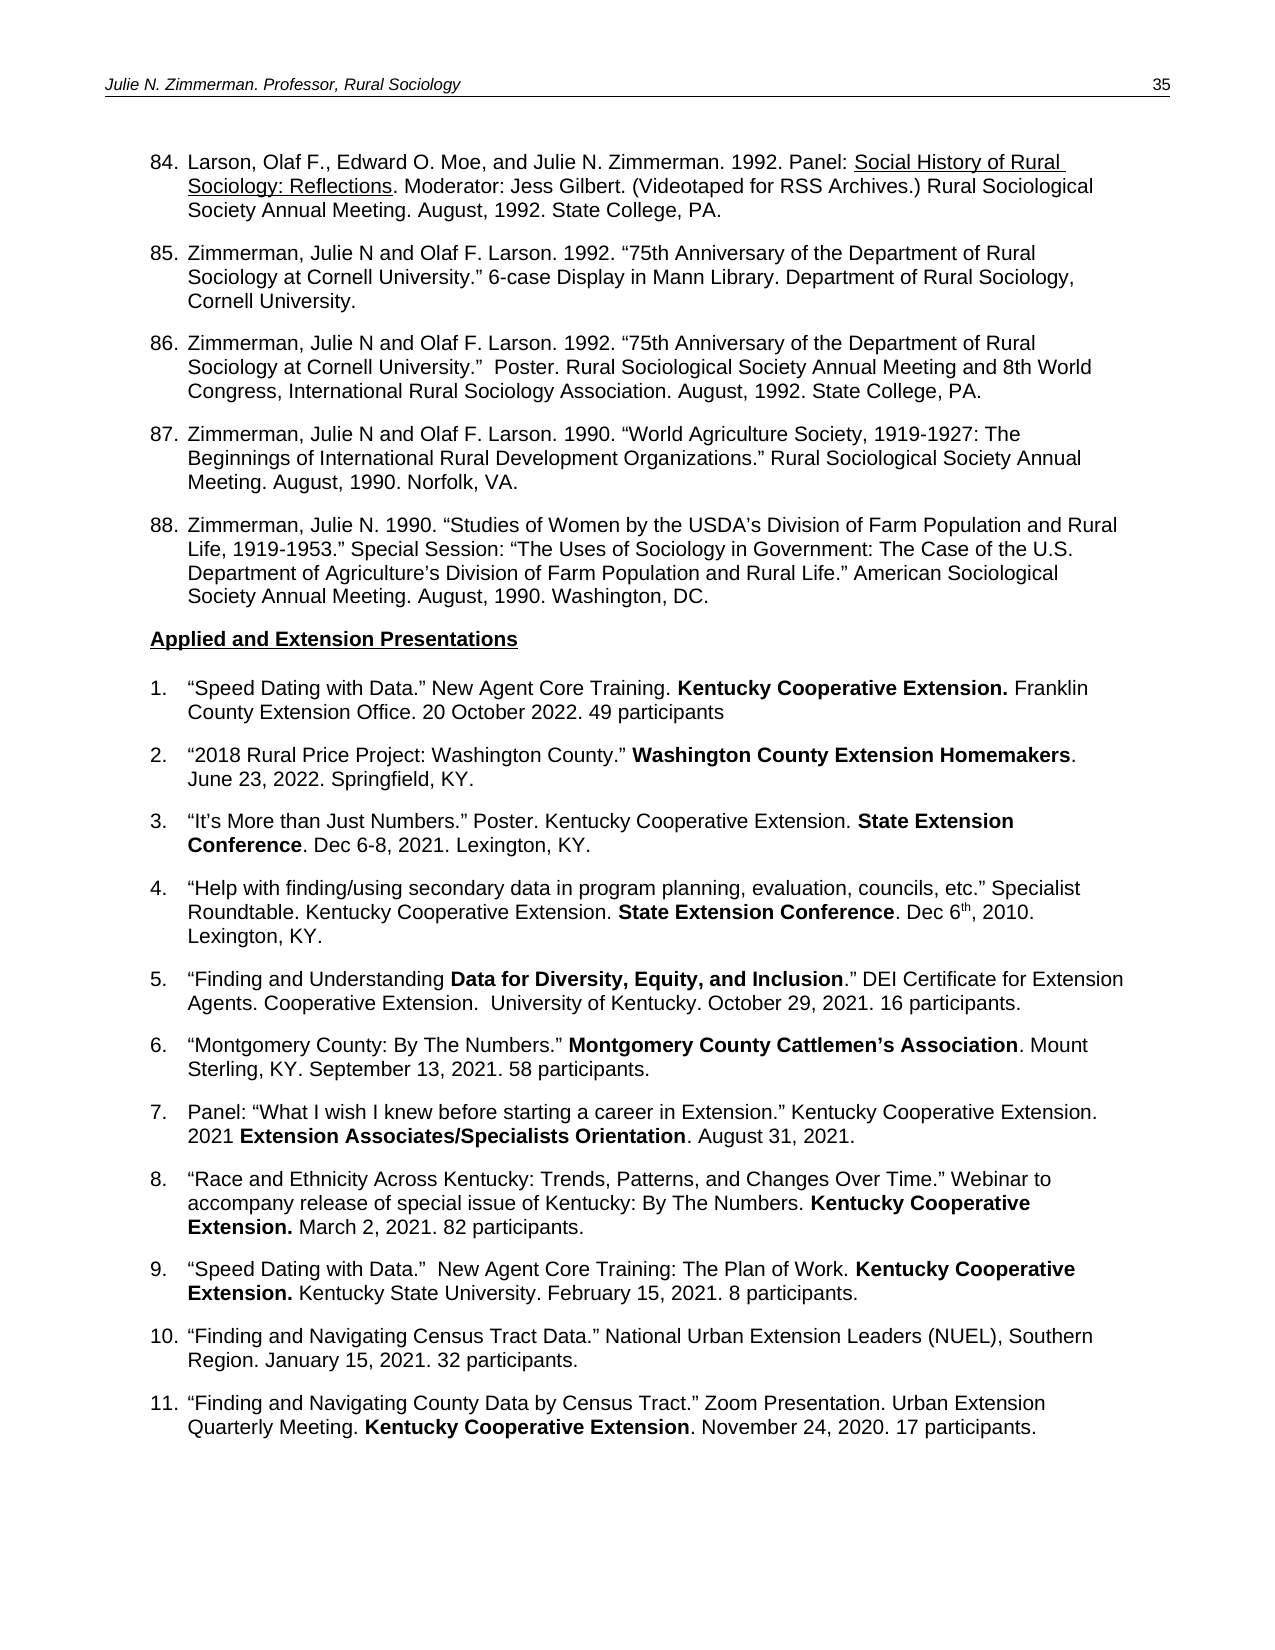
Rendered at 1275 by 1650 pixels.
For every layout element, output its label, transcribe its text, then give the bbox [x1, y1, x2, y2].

list “Race and Ethnicity Across Kentucky: Trends, Patterns, and Changes Over Time.” Webinar to accompany release of special issue of Kentucky: By The Numbers. Kentucky Cooperative Extension. March 2, 2021. 82 participants. [150, 1167, 1125, 1238]
text Applied and Extension Presentations [150, 627, 1125, 651]
list “Speed Dating with Data.” New Agent Core Training. Kentucky Cooperative Extension. Franklin County Extension Office. 20 October 2022. 49 participants [150, 676, 1125, 724]
list Zimmerman, Julie N and Olaf F. Larson. 1990. “World Agriculture Society, 1919-1927: The Beginnings of International Rural Development Organizations.” Rural Sociological Society Annual Meeting. August, 1990. [150, 422, 1125, 494]
list “Finding and Navigating County Data by Census Tract.” Zoom Presentation. Urban Extension Quarterly Meeting. Kentucky Cooperative Extension. November 24, 2020. 17 participants. [150, 1391, 1125, 1438]
list Zimmerman, Julie N and Olaf F. Larson. 1992. “75th Anniversary of the Department of Rural Sociology at .” Poster. Rural Sociological Society Annual Meeting and 8th World Congress, International Rural Sociology Association. August, 1992. [150, 331, 1125, 403]
list Zimmerman, Julie N. 1990. “Studies of Women by the USDA’s Division of Farm Population and Rural Life, 1919-1953.” Special Session: “The Uses of Sociology in Government: The Case of the U.S. Department of Agriculture’s Division of Farm Population and Rural Life.” American Sociological Society Annual Meeting. August, 1990. . [150, 512, 1125, 608]
list “Montgomery County: By The Numbers.” Montgomery County Cattlemen’s Association. Mount Sterling, KY. September 13, 2021. 58 participants. [150, 1033, 1125, 1081]
list “Speed Dating with Data.” New Agent Core Training: The Plan of Work. Kentucky Cooperative Extension. Kentucky State University. February 15, 2021. 8 participants. [150, 1257, 1125, 1305]
list “Finding and Navigating Census Tract Data.” National Urban Extension Leaders (NUEL), Southern Region. January 15, 2021. 32 participants. [150, 1324, 1125, 1372]
list Panel: “What I wish I knew before starting a career in Extension.” Kentucky Cooperative Extension. 2021 Extension Associates/Specialists Orientation. August 31, 2021. [150, 1100, 1125, 1148]
list Larson, Olaf F., Edward O. Moe, and Julie N. Zimmerman. 1992. Panel: Social History of Rural Sociology: Reflections. Moderator: Jess Gilbert. (Videotaped for RSS Archives.) Rural Sociological Society Annual Meeting. August, 1992. [150, 150, 1125, 222]
list “2018 Rural Price Project: Washington County.” Washington County Extension Homemakers. June 23, 2022. Springfield, KY. [150, 743, 1125, 791]
list “Finding and Understanding Data for Diversity, Equity, and Inclusion.” DEI Certificate for Extension Agents. Cooperative Extension. University of Kentucky. October 29, 2021. 16 participants. [150, 967, 1125, 1014]
list “Help with finding/using secondary data in program planning, evaluation, councils, etc.” Specialist Roundtable. Kentucky Cooperative Extension. State Extension Conference. Dec 6th, 2010. Lexington, KY. [150, 876, 1125, 948]
list “It’s More than Just Numbers.” Poster. Kentucky Cooperative Extension. State Extension Conference. Dec 6-8, 2021. Lexington, KY. [150, 809, 1125, 857]
list Zimmerman, Julie N and Olaf F. Larson. 1992. “75th Anniversary of the Department of Rural Sociology at .” 6-case Display in Mann Library. Department of Rural Sociology, . [150, 241, 1125, 312]
